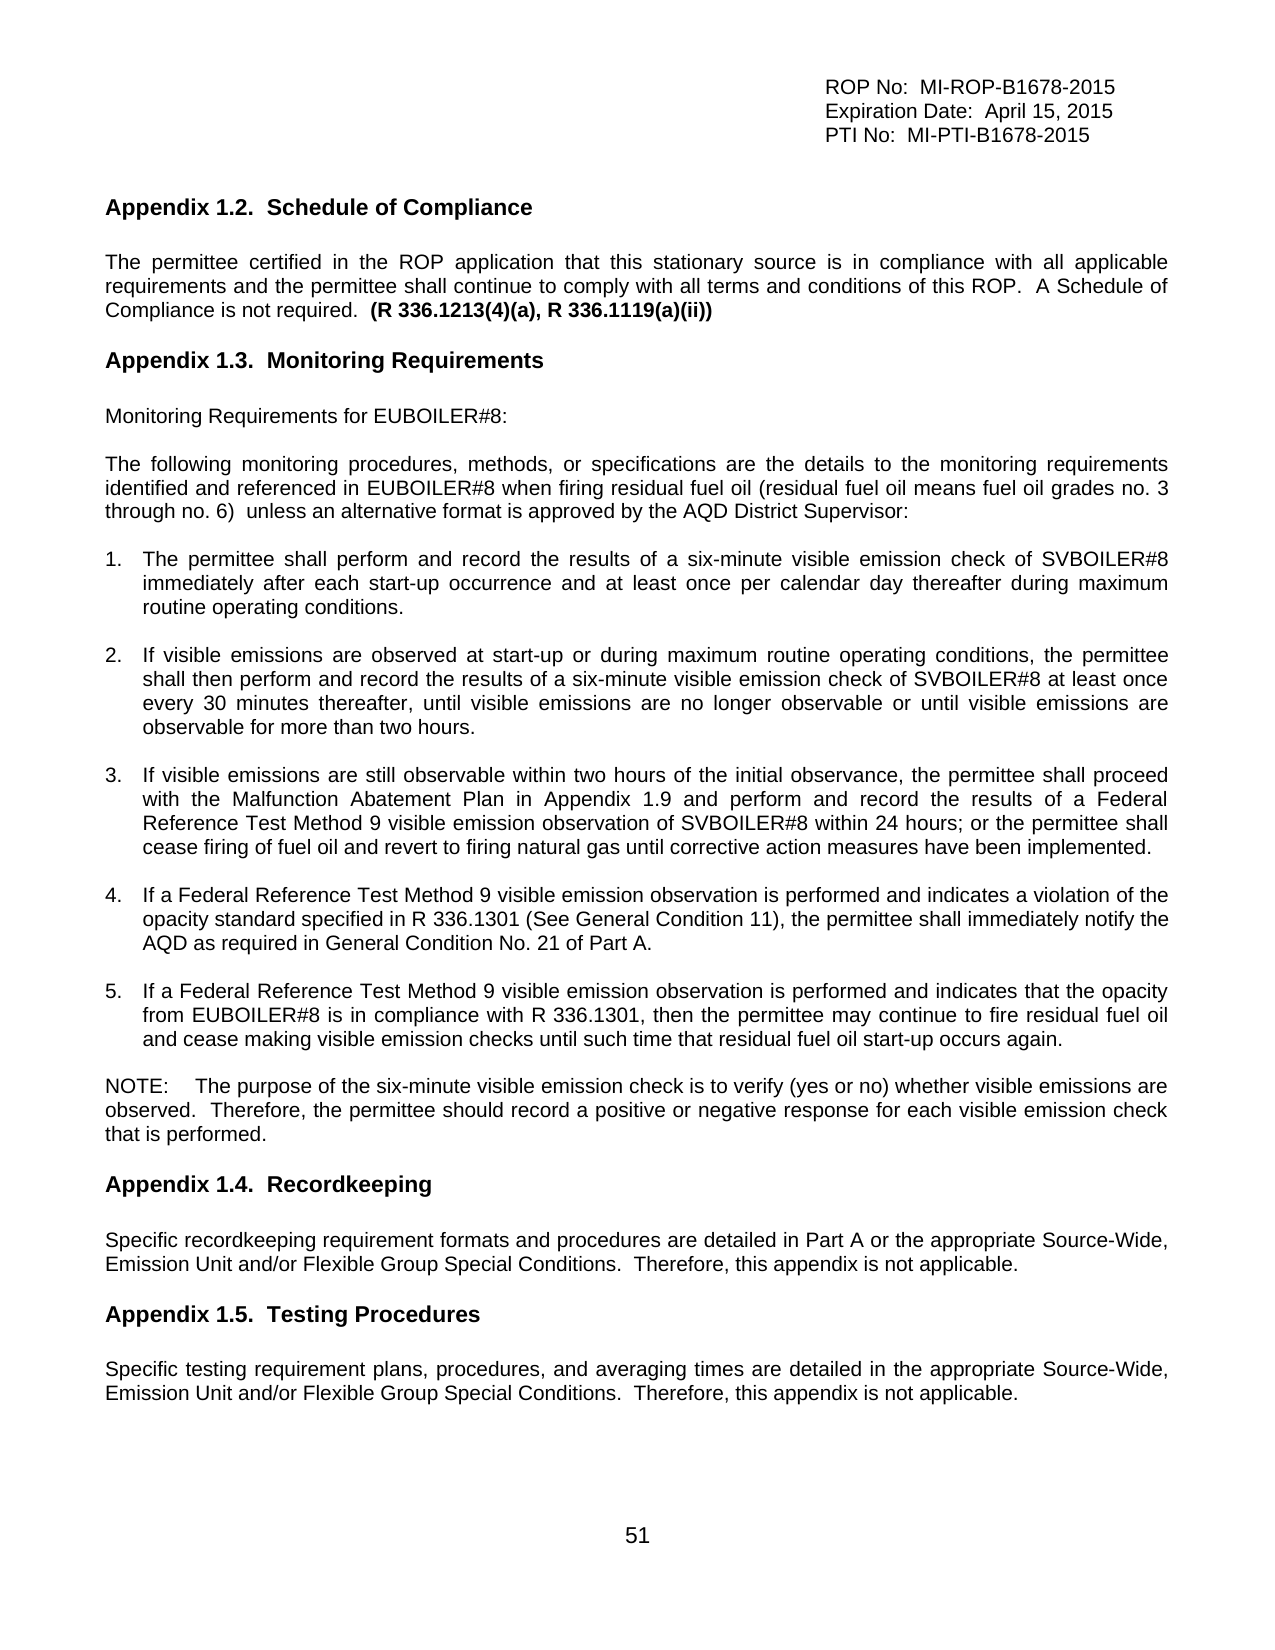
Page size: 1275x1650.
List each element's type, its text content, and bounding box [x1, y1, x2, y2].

subtitle Appendix 1.2. Schedule of Compliance [105, 193, 1170, 220]
subtitle Appendix 1.3. Monitoring Requirements [105, 347, 1170, 373]
text NOTE: The purpose of the six-minute visible emission check is to verify (yes or no) whether visible emissions are observed. Therefore, the permittee should record a positive or negative response for each visible emission check that is performed. [105, 1074, 1170, 1146]
subtitle Appendix 1.5. Testing Procedures [105, 1301, 1170, 1327]
list If a Federal Reference Test Method 9 visible emission observation is performed and indicates that the opacity from EUBOILER#8 is in compliance with R 336.1301, then the permittee may continue to fire residual fuel oil and cease making visible emission checks until such time that residual fuel oil start-up occurs again. [105, 978, 1170, 1050]
text The permittee certified in the ROP application that this stationary source is in compliance with all applicable requirements and the permittee shall continue to comply with all terms and conditions of this ROP. A Schedule of Compliance is not required. (R 336.1213(4)(a), R 336.1119(a)(ii)) [105, 250, 1170, 322]
text Specific testing requirement plans, procedures, and averaging times are detailed in the appropriate Source-Wide, Emission Unit and/or Flexible Group Special Conditions. Therefore, this appendix is not applicable. [105, 1357, 1170, 1405]
text Specific recordkeeping requirement formats and procedures are detailed in Part A or the appropriate Source-Wide, Emission Unit and/or Flexible Group Special Conditions. Therefore, this appendix is not applicable. [105, 1228, 1170, 1276]
list If visible emissions are observed at start-up or during maximum routine operating conditions, the permittee shall then perform and record the results of a six-minute visible emission check of SVBOILER#8 at least once every 30 minutes thereafter, until visible emissions are no longer observable or until visible emissions are observable for more than two hours. [105, 643, 1170, 739]
subtitle Appendix 1.4. Recordkeeping [105, 1171, 1170, 1197]
text Monitoring Requirements for EUBOILER#8: [105, 403, 1170, 427]
list If a Federal Reference Test Method 9 visible emission observation is performed and indicates a violation of the opacity standard specified in R 336.1301 (See General Condition 11), the permittee shall immediately notify the AQD as required in General Condition No. 21 of Part A. [105, 883, 1170, 954]
list The permittee shall perform and record the results of a six-minute visible emission check of SVBOILER#8 immediately after each start-up occurrence and at least once per calendar day thereafter during maximum routine operating conditions. [105, 547, 1170, 619]
list If visible emissions are still observable within two hours of the initial observance, the permittee shall proceed with the Malfunction Abatement Plan in Appendix 1.9 and perform and record the results of a Federal Reference Test Method 9 visible emission observation of SVBOILER#8 within 24 hours; or the permittee shall cease firing of fuel oil and revert to firing natural gas until corrective action measures have been implemented. [105, 763, 1170, 859]
text The following monitoring procedures, methods, or specifications are the details to the monitoring requirements identified and referenced in EUBOILER#8 when firing residual fuel oil (residual fuel oil means fuel oil grades no. 3 through no. 6) unless an alternative format is approved by the AQD District Supervisor: [105, 451, 1170, 523]
